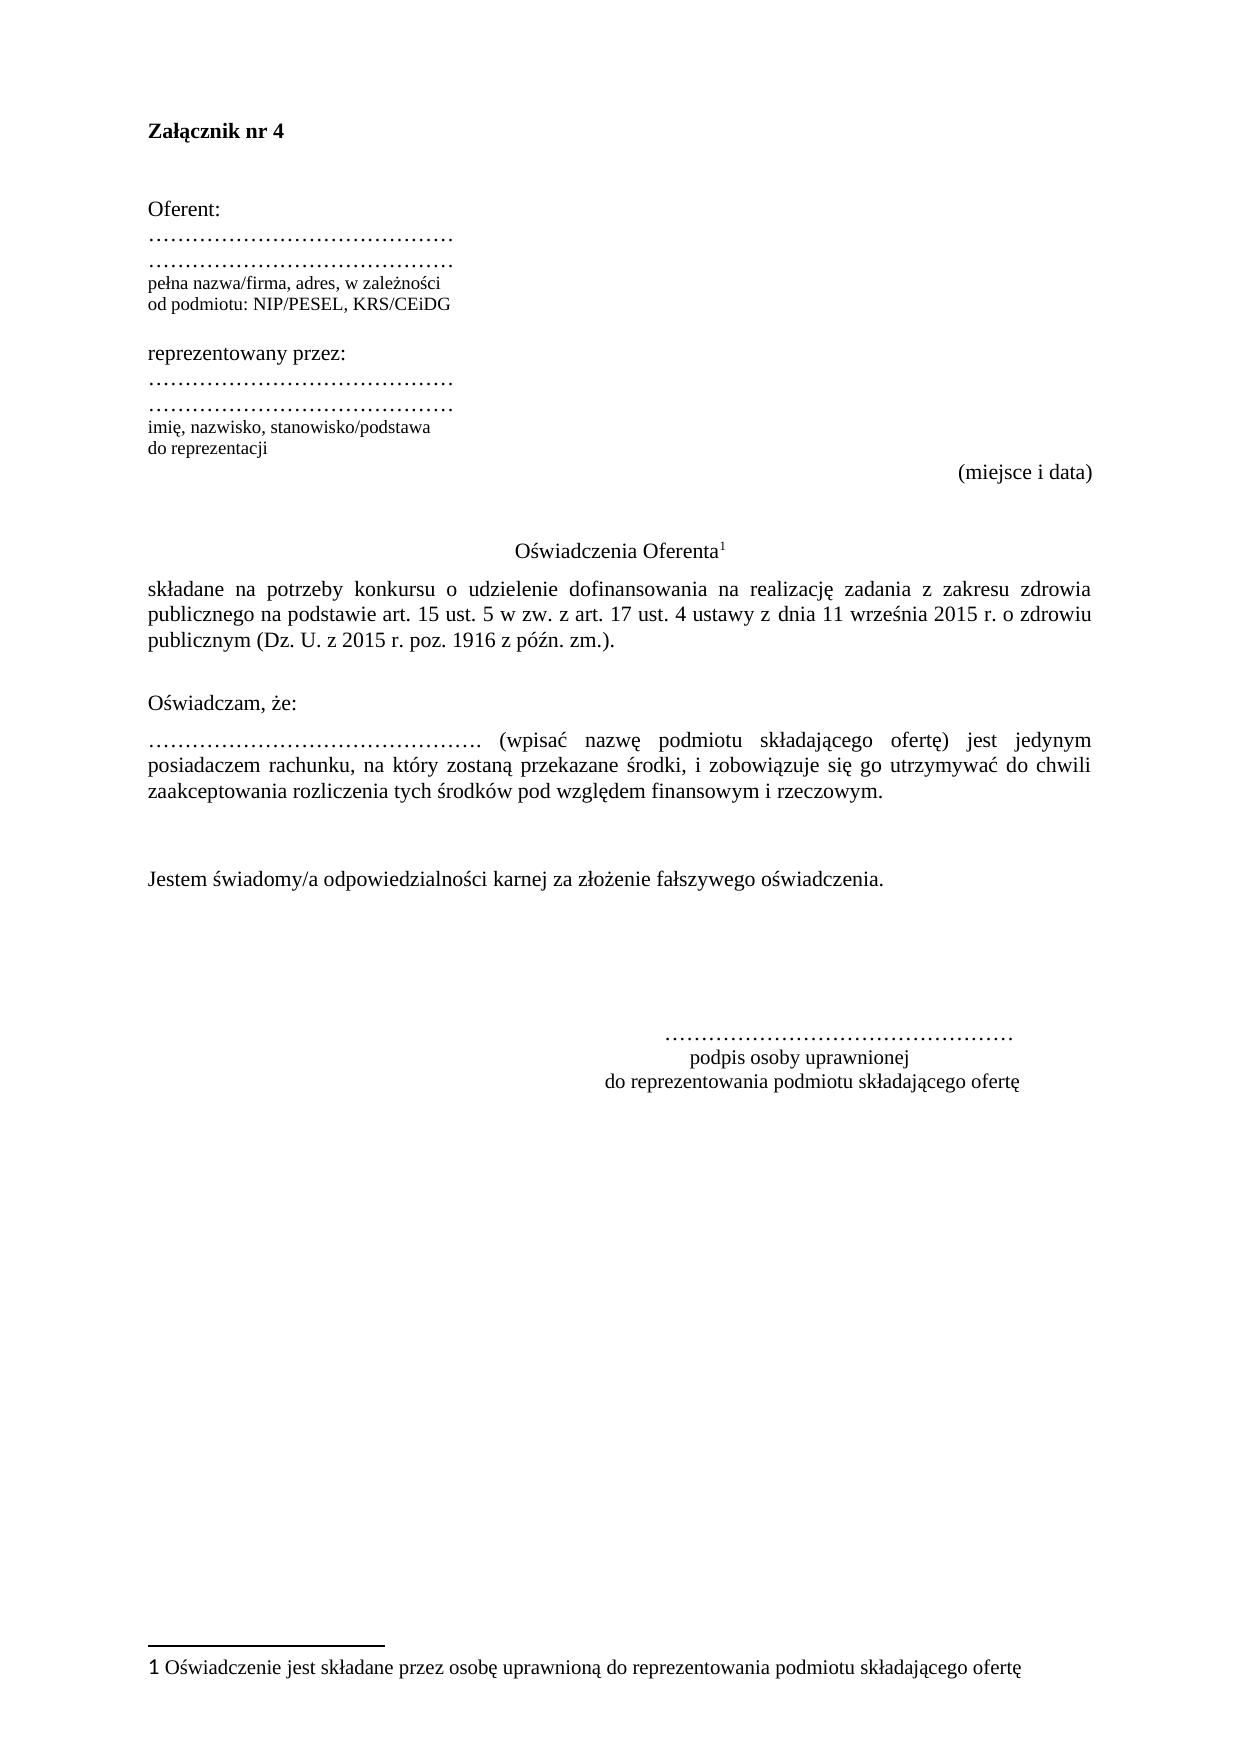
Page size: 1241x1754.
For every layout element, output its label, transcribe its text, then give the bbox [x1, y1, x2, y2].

text Oświadczenia Oferenta [148, 538, 1093, 564]
text Załącznik nr 4 [148, 118, 1093, 143]
text ………………………………………………………………………… [148, 365, 472, 416]
text imię, nazwisko, stanowisko/podstawa do reprezentacji [148, 416, 472, 459]
text (miejsce i data) [148, 459, 1093, 484]
text ………………………………………. (wpisać nazwę podmiotu składającego ofertę) jest jedynym posiadaczem rachunku, na który zostaną przekazane środki, i zobowiązuje się go utrzymywać do chwili zaakceptowania rozliczenia tych środków pod względem finansowym i rzeczowym. [148, 727, 1093, 803]
text ………………………………………… [590, 1020, 1093, 1045]
text składane na potrzeby konkursu o udzielenie dofinansowania na realizację zadania z zakresu zdrowia publicznego na podstawie art. 15 ust. 5 w zw. z art. 17 ust. 4 ustawy z dnia 11 września 2015 r. o zdrowiu publicznym (Dz. U. z 2015 r. poz. 1916 z późn. zm.). [148, 576, 1093, 652]
text podpis osoby uprawnionej [369, 1045, 1093, 1069]
text Oferent: [148, 196, 1093, 221]
text pełna nazwa/firma, adres, w zależności od podmiotu: NIP/PESEL, KRS/CEiDG [148, 272, 472, 315]
text reprezentowany przez: [148, 340, 1093, 365]
text ………………………………………………………………………… [148, 221, 472, 272]
text do reprezentowania podmiotu składającego ofertę [369, 1069, 1093, 1093]
text Jestem świadomy/a odpowiedzialności karnej za złożenie fałszywego oświadczenia. [148, 866, 1093, 891]
text Oświadczam, że: [148, 689, 1093, 715]
